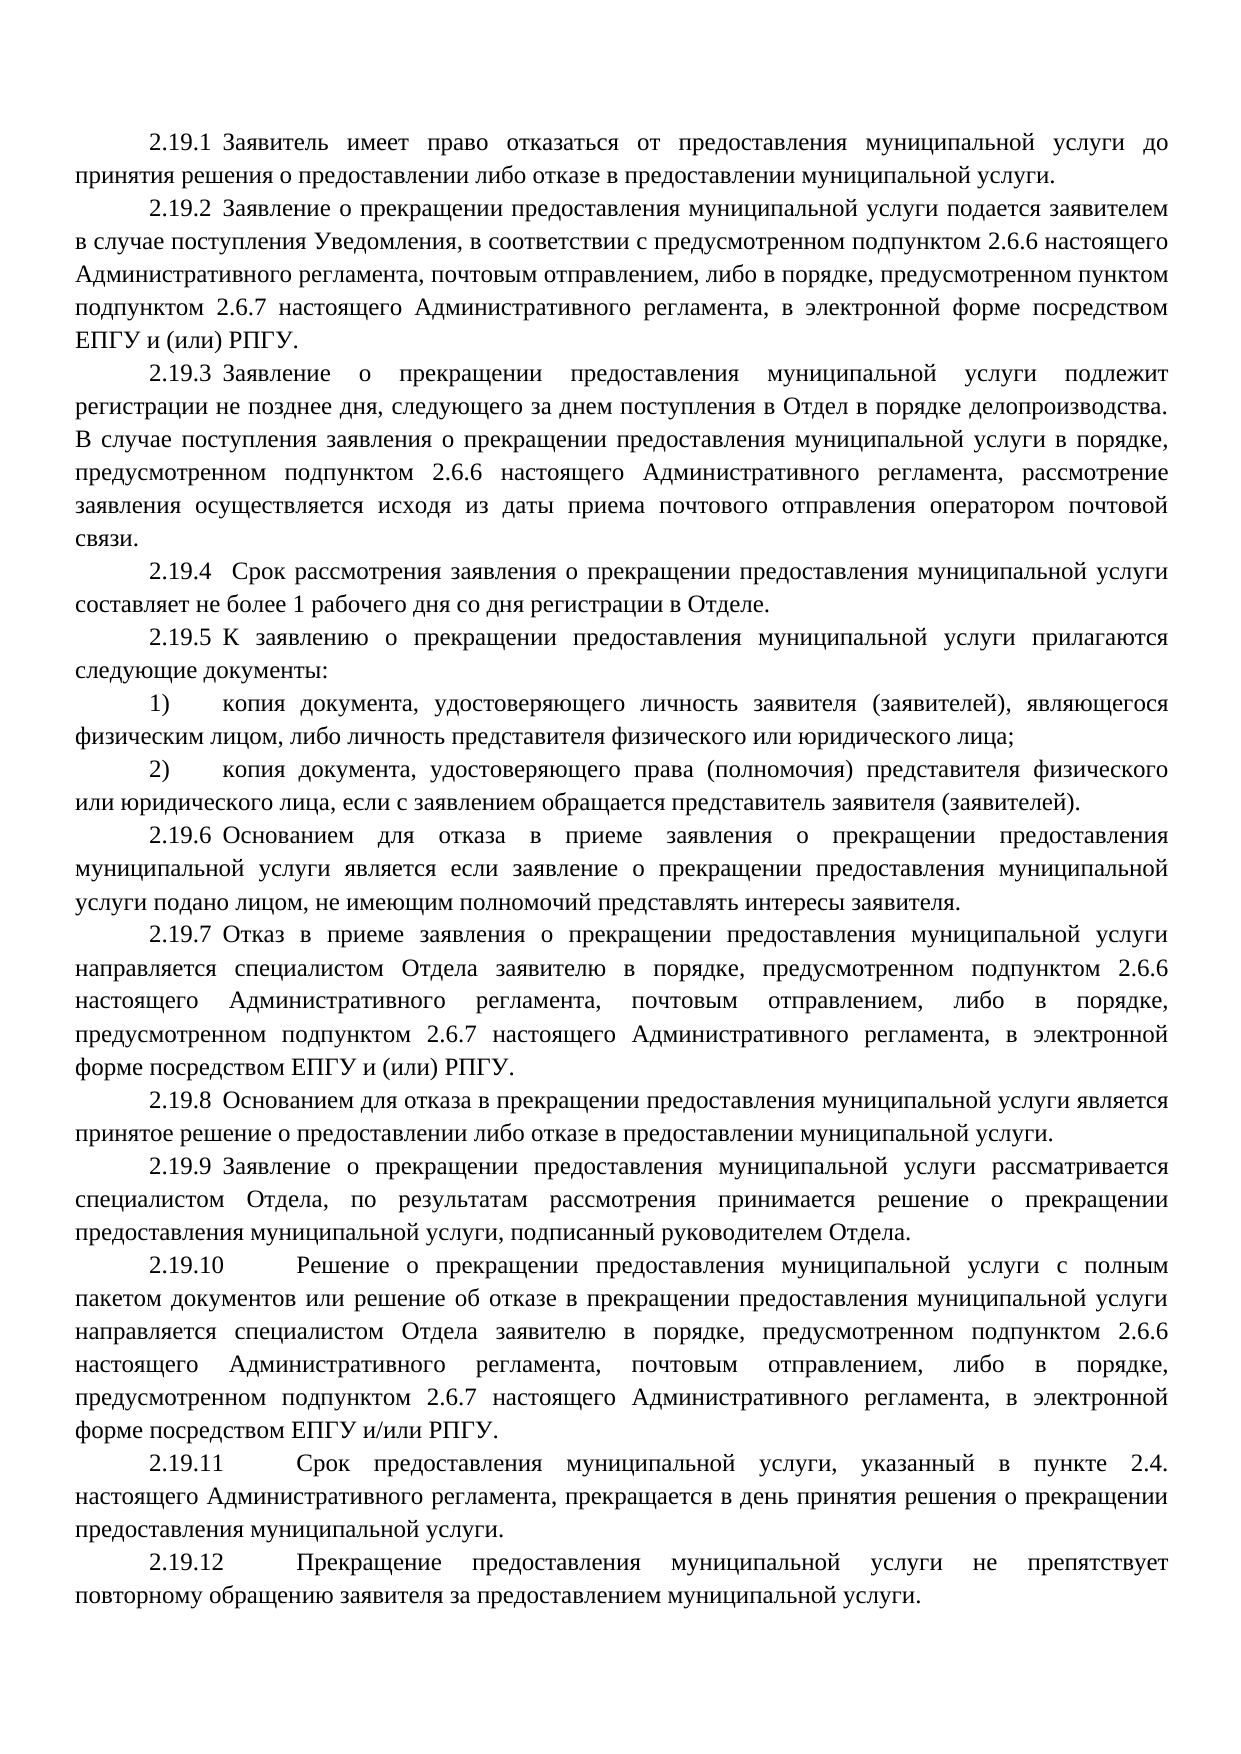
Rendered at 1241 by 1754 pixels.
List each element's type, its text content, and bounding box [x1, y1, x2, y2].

list Срок рассмотрения заявления о прекращении предоставления муниципальной услуги составляет не более 1 рабочего дня со дня регистрации в Отделе. [75, 556, 1169, 618]
list Заявитель имеет право отказаться от предоставления муниципальной услуги до принятия решения о предоставлении либо отказе в предоставлении муниципальной услуги. [75, 127, 1169, 189]
list Основанием для отказа в прекращении предоставления муниципальной услуги является принятое решение о предоставлении либо отказе в предоставлении муниципальной услуги. [75, 1085, 1169, 1146]
list Заявление о прекращении предоставления муниципальной услуги подлежит регистрации не позднее дня, следующего за днем поступления в Отдел в порядке делопроизводства. В случае поступления заявления о прекращении предоставления муниципальной услуги в порядке, предусмотренном подпунктом 2.6.6 настоящего Административного регламента, рассмотрение заявления осуществляется исходя из даты приема почтового отправления оператором почтовой связи. [75, 358, 1169, 552]
list Заявление о прекращении предоставления муниципальной услуги подается заявителем в случае поступления Уведомления, в соответствии с предусмотренном подпунктом 2.6.6 настоящего Административного регламента, почтовым отправлением, либо в порядке, предусмотренном пунктом подпунктом 2.6.7 настоящего Административного регламента, в электронной форме посредством ЕПГУ и (или) РПГУ. [75, 193, 1169, 354]
list Заявление о прекращении предоставления муниципальной услуги рассматривается специалистом Отдела, по результатам рассмотрения принимается решение о прекращении предоставления муниципальной услуги, подписанный руководителем Отдела. [75, 1151, 1169, 1246]
list Прекращение предоставления муниципальной услуги не препятствует повторному обращению заявителя за предоставлением муниципальной услуги. [75, 1547, 1169, 1609]
list Срок предоставления муниципальной услуги, указанный в пункте 2.4. настоящего Административного регламента, прекращается в день принятия решения о прекращении предоставления муниципальной услуги. [75, 1448, 1169, 1543]
list Отказ в приеме заявления о прекращении предоставления муниципальной услуги направляется специалистом Отдела заявителю в порядке, предусмотренном подпунктом 2.6.6 настоящего Административного регламента, почтовым отправлением, либо в порядке, предусмотренном подпунктом 2.6.7 настоящего Административного регламента, в электронной форме посредством ЕПГУ и (или) РПГУ. [75, 919, 1169, 1080]
list копия документа, удостоверяющего личность заявителя (заявителей), являющегося физическим лицом, либо личность представителя физического или юридического лица; [75, 688, 1169, 750]
list Основанием для отказа в приеме заявления о прекращении предоставления муниципальной услуги является если заявление о прекращении предоставления муниципальной услуги подано лицом, не имеющим полномочий представлять интересы заявителя. [75, 821, 1169, 915]
list К заявлению о прекращении предоставления муниципальной услуги прилагаются следующие документы: [75, 622, 1169, 684]
list копия документа, удостоверяющего права (полномочия) представителя физического или юридического лица, если с заявлением обращается представитель заявителя (заявителей). [75, 754, 1169, 816]
list Решение о прекращении предоставления муниципальной услуги с полным пакетом документов или решение об отказе в прекращении предоставления муниципальной услуги направляется специалистом Отдела заявителю в порядке, предусмотренном подпунктом 2.6.6 настоящего Административного регламента, почтовым отправлением, либо в порядке, предусмотренном подпунктом 2.6.7 настоящего Административного регламента, в электронной форме посредством ЕПГУ и/или РПГУ. [75, 1250, 1169, 1444]
